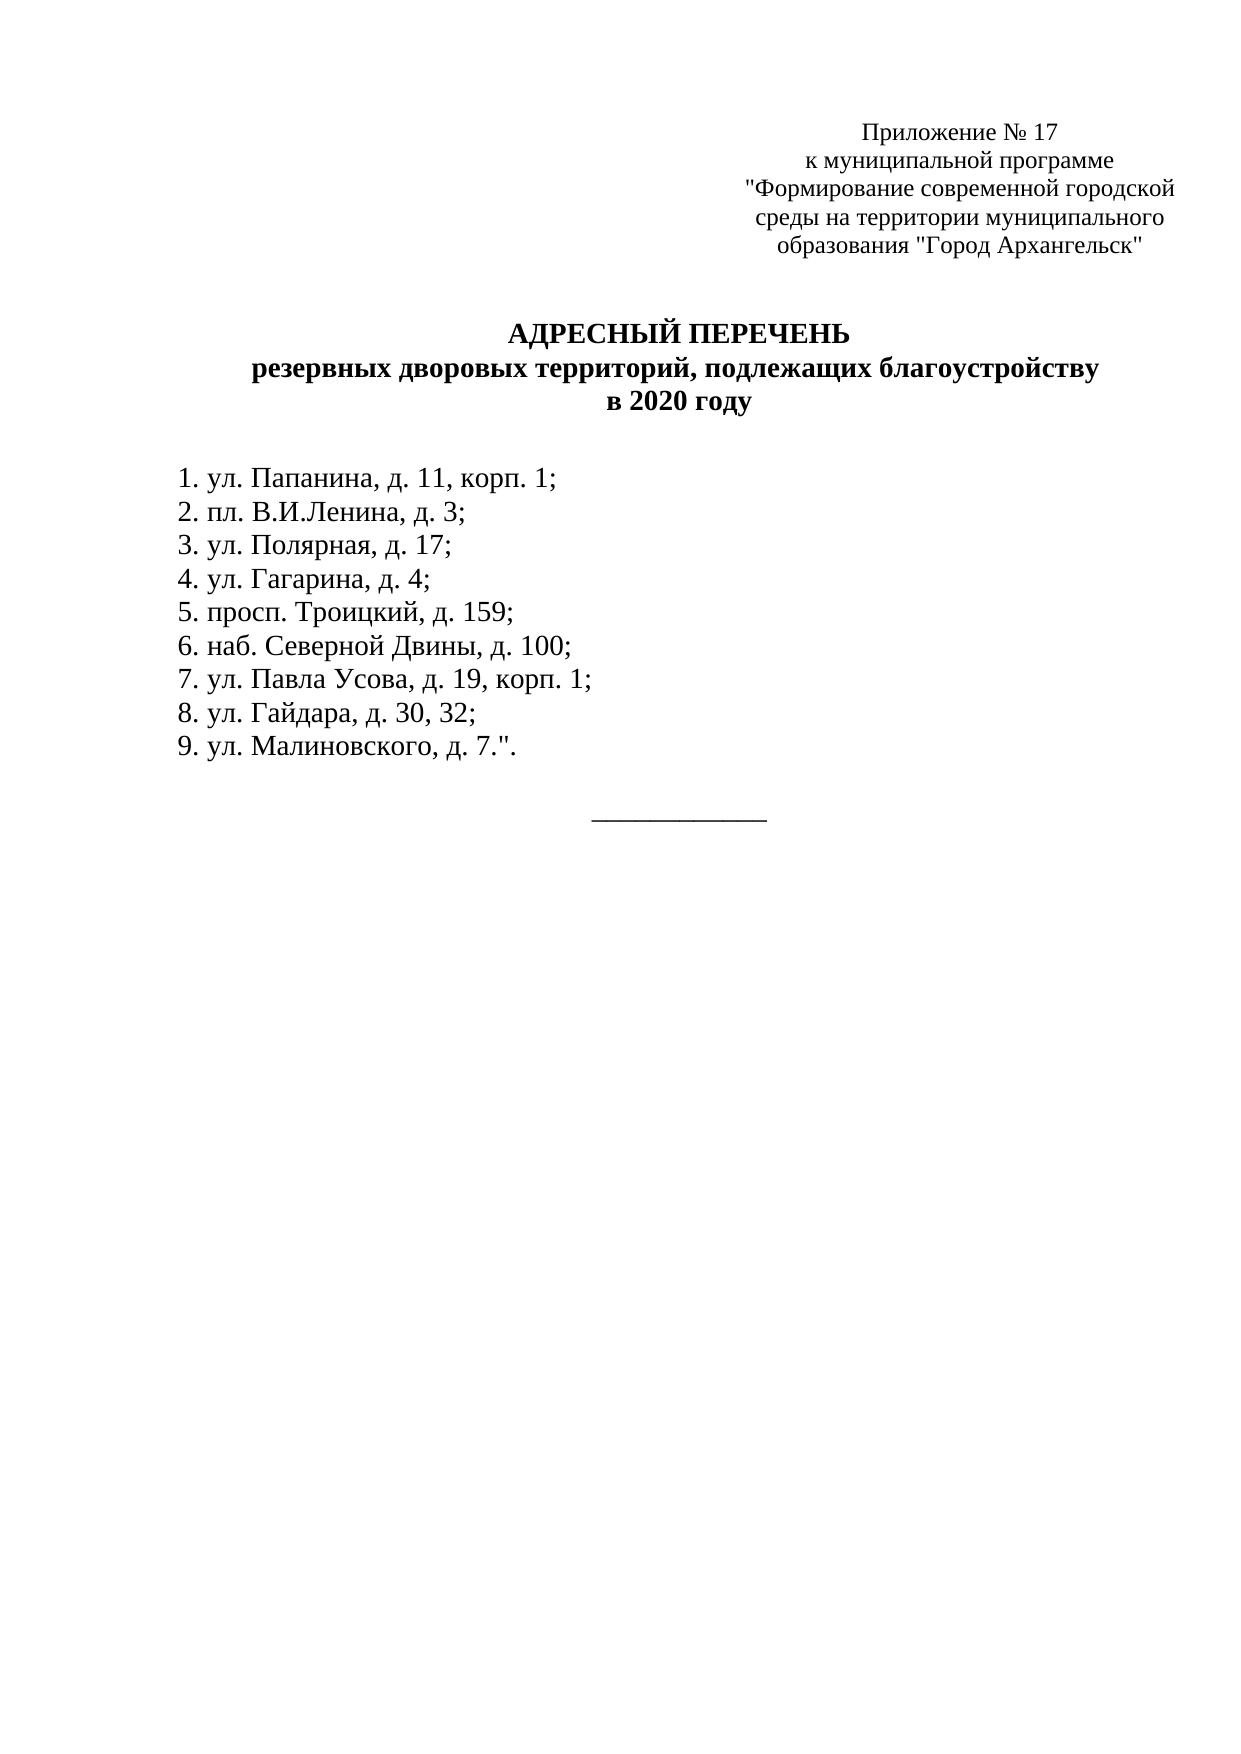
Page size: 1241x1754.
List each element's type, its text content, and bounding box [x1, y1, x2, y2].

list пл. В.И.Ленина, д. 3; [177, 494, 1181, 527]
list ул. Гайдара, д. 30, 32; [177, 695, 1181, 728]
list ул. Павла Усова, д. 19, корп. 1; [177, 661, 1181, 695]
list просп. Троицкий, д. 159; [177, 594, 1181, 628]
text ____________ [177, 791, 1181, 824]
text резервных дворовых территорий, подлежащих благоустройству в 2020 году [177, 350, 1181, 417]
list ул. Папанина, д. 11, корп. 1; [177, 460, 1181, 494]
list ул. Гагарина, д. 4; [177, 561, 1181, 594]
list ул. Малиновского, д. 7.". [177, 728, 1181, 762]
list наб. Северной Двины, д. 100; [177, 628, 1181, 661]
text Приложение № 17 [738, 118, 1181, 146]
text к муниципальной программе [738, 146, 1181, 174]
list ул. Полярная, д. 17; [177, 527, 1181, 561]
text АДРЕСНЫЙ ПЕРЕЧЕНЬ [177, 316, 1181, 350]
text "Формирование современной городской среды на территории муниципального образования "Город Архангельск" [738, 174, 1181, 259]
